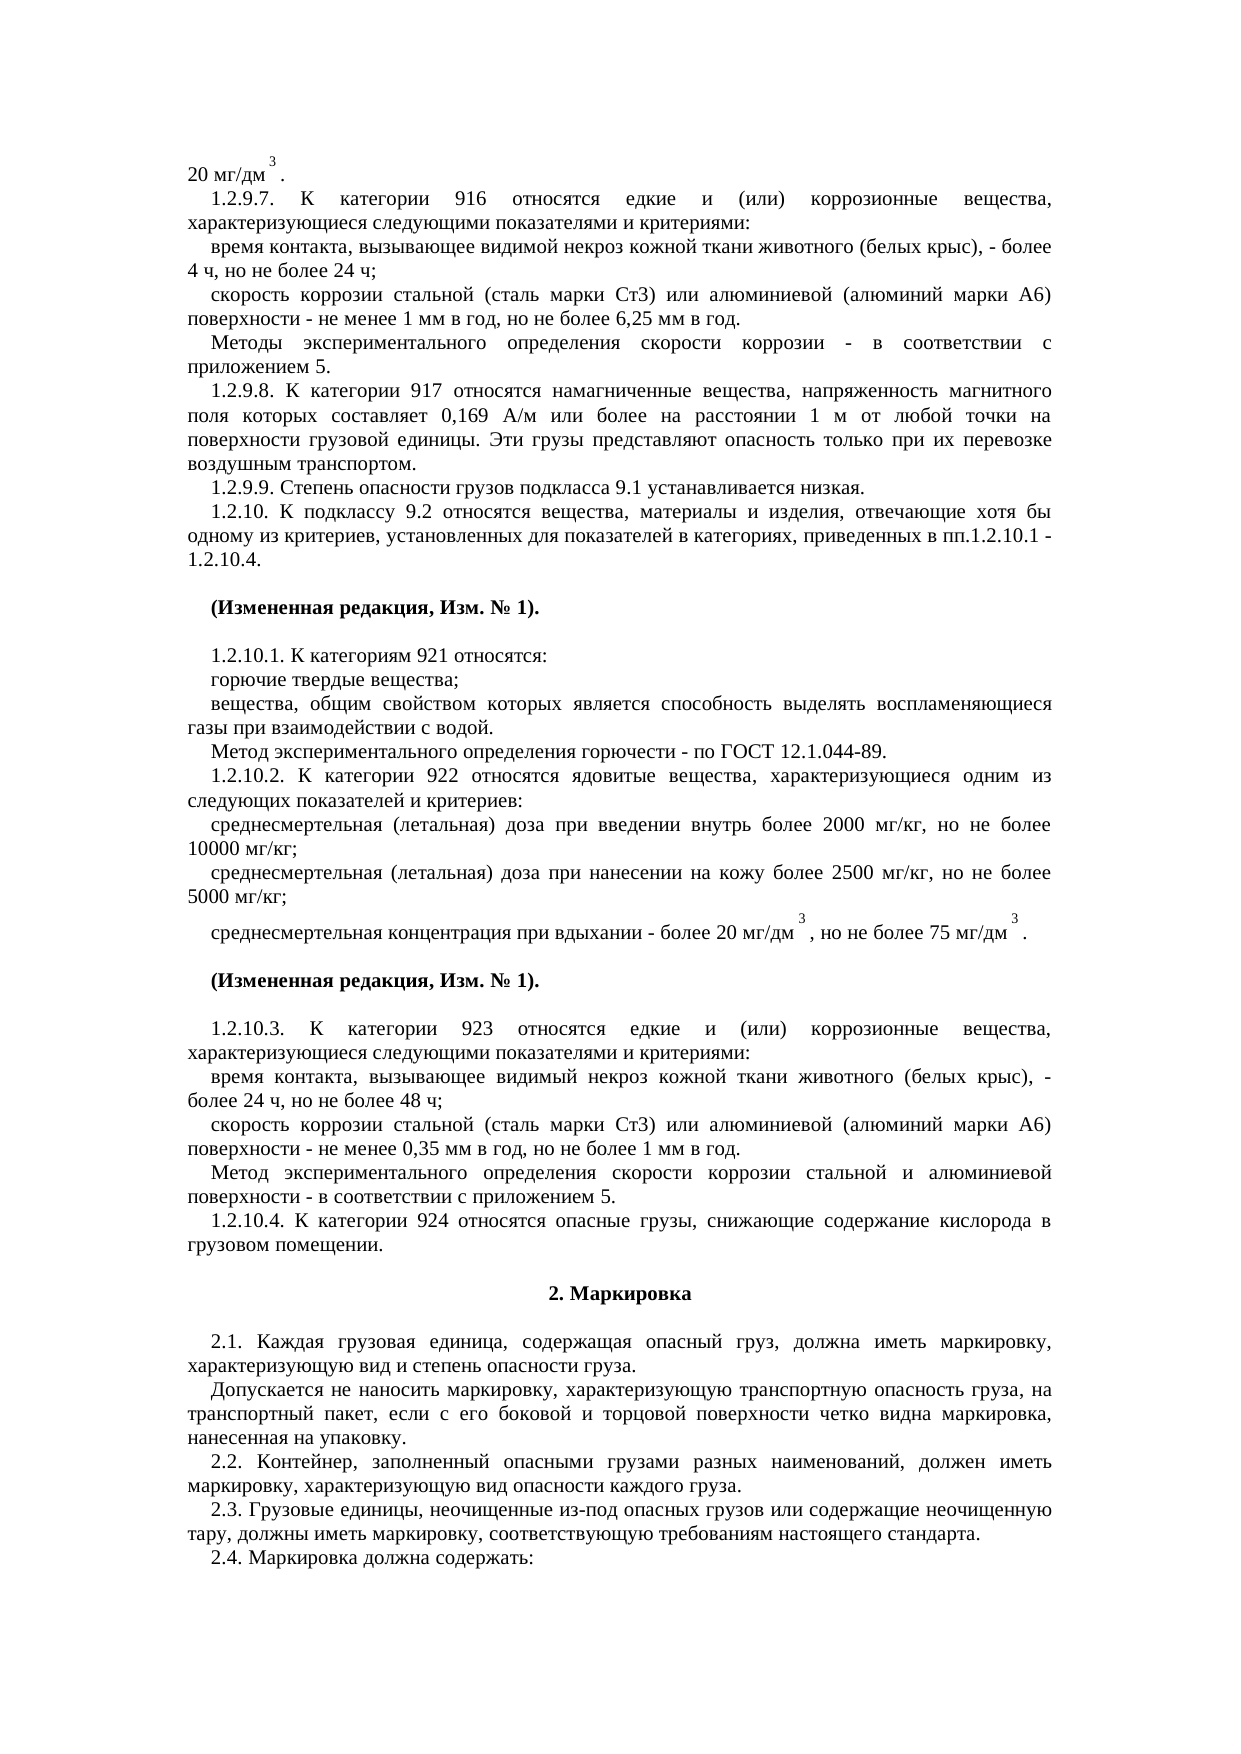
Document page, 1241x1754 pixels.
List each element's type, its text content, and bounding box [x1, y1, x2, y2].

text 2.4. Маркировка должна содержать: [187, 1545, 1053, 1569]
text скорость коррозии стальной (сталь марки Ст3) или алюминиевой (алюминий марки А6) поверхности - не менее 0,35 мм в год, но не более 1 мм в год. [187, 1112, 1053, 1160]
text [187, 150, 1053, 186]
text 1.2.9.8. К категории 917 относятся намагниченные вещества, напряженность магнитного поля которых составляет 0,169 А/м или более на расстоянии 1 м от любой точки на поверхности грузовой единицы. Эти грузы представляют опасность только при их перевозке воздушным транспортом. [187, 378, 1053, 474]
text среднесмертельная (летальная) доза при введении внутрь более 2000 мг/кг, но не более 10000 мг/кг; [187, 811, 1053, 859]
text Методы экспериментального определения скорости коррозии - в соответствии с приложением 5. [187, 330, 1053, 378]
text время контакта, вызывающее видимой некроз кожной ткани животного (белых крыс), - более 4 ч, но не более 24 ч; [187, 234, 1053, 282]
text 2.2. Контейнер, заполненный опасными грузами разных наименований, должен иметь маркировку, характеризующую вид опасности каждого груза. [187, 1449, 1053, 1497]
text 1.2.10. К подклассу 9.2 относятся вещества, материалы и изделия, отвечающие хотя бы одному из критериев, установленных для показателей в категориях, приведенных в пп.1.2.10.1 - 1.2.10.4. [187, 499, 1053, 571]
text среднесмертельная (летальная) доза при нанесении на кожу более 2500 мг/кг, но не более 5000 мг/кг; [187, 859, 1053, 908]
text скорость коррозии стальной (сталь марки Ст3) или алюминиевой (алюминий марки А6) поверхности - не менее 1 мм в год, но не более 6,25 мм в год. [187, 282, 1053, 330]
text Метод экспериментального определения скорости коррозии стальной и алюминиевой поверхности - в соответствии с приложением 5. [187, 1160, 1053, 1208]
subtitle 2. Маркировка [187, 1280, 1053, 1304]
text 1.2.10.3. К категории 923 относятся едкие и (или) коррозионные вещества, характеризующиеся следующими показателями и критериями: [187, 1016, 1053, 1064]
text 1.2.10.1. К категориям 921 относятся: [187, 643, 1053, 667]
text Метод экспериментального определения горючести - по ГОСТ 12.1.044-89. [187, 739, 1053, 763]
text 1.2.10.2. К категории 922 относятся ядовитые вещества, характеризующиеся одним из следующих показателей и критериев: [187, 763, 1053, 811]
text 2.3. Грузовые единицы, неочищенные из-под опасных грузов или содержащие неочищенную тару, должны иметь маркировку, соответствующую требованиям настоящего стандарта. [187, 1497, 1053, 1545]
text 1.2.9.7. К категории 916 относятся едкие и (или) коррозионные вещества, характеризующиеся следующими показателями и критериями: [187, 186, 1053, 234]
text вещества, общим свойством которых является способность выделять воспламеняющиеся газы при взаимодействии с водой. [187, 691, 1053, 739]
text горючие твердые вещества; [187, 667, 1053, 691]
text (Измененная редакция, Изм. № 1). [187, 595, 1053, 619]
text 2.1. Каждая грузовая единица, содержащая опасный груз, должна иметь маркировку, характеризующую вид и степень опасности груза. [187, 1328, 1053, 1377]
text 1.2.9.9. Степень опасности грузов подкласса 9.1 устанавливается низкая. [187, 474, 1053, 499]
text время контакта, вызывающее видимый некроз кожной ткани животного (белых крыс), - более 24 ч, но не более 48 ч; [187, 1064, 1053, 1112]
text Допускается не наносить маркировку, характеризующую транспортную опасность груза, на транспортный пакет, если с его боковой и торцовой поверхности четко видна маркировка, нанесенная на упаковку. [187, 1377, 1053, 1449]
text 1.2.10.4. К категории 924 относятся опасные грузы, снижающие содержание кислорода в грузовом помещении. [187, 1208, 1053, 1256]
text среднесмертельная концентрация при вдыхании - более 20 мг/дм, но не более 75 мг/дм. [187, 908, 1053, 943]
text (Измененная редакция, Изм. № 1). [187, 968, 1053, 992]
